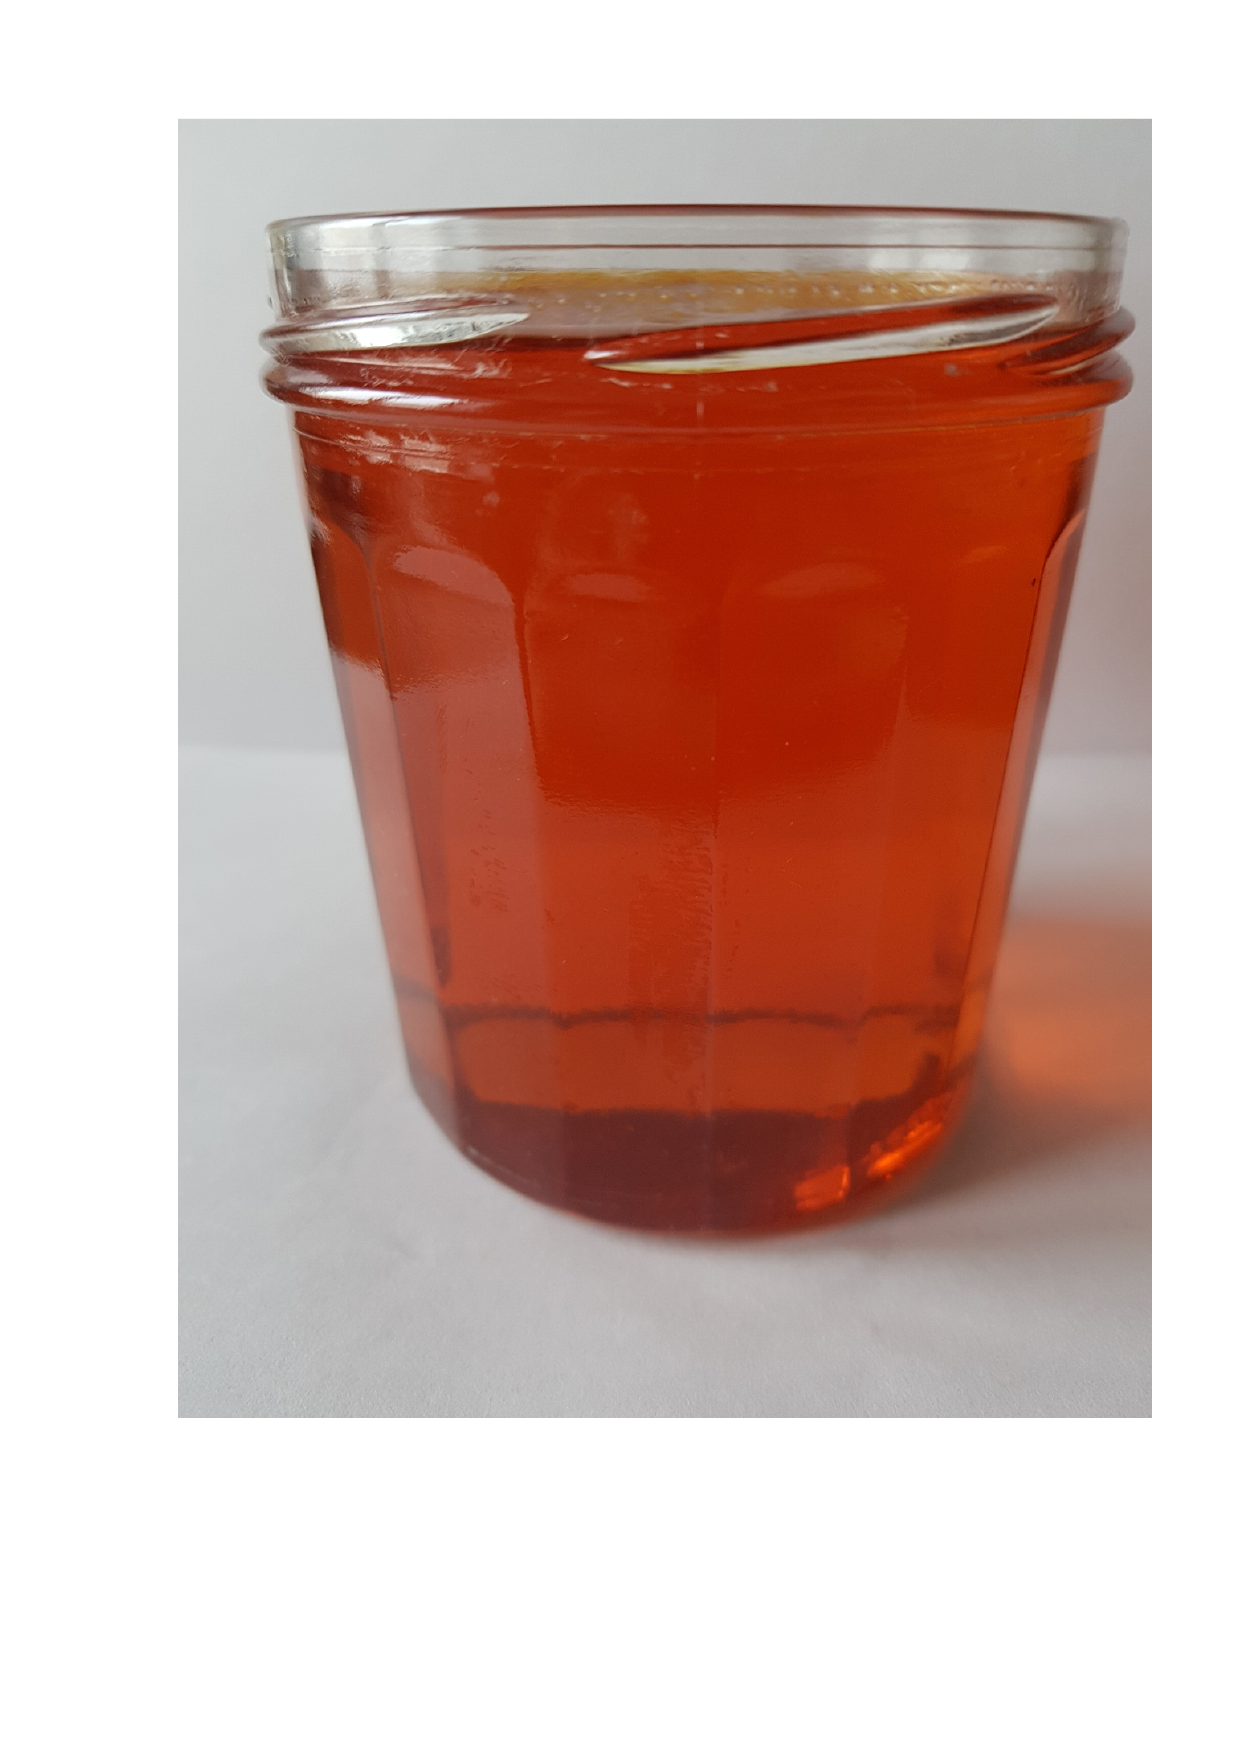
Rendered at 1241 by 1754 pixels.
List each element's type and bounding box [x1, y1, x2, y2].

picture [179, 120, 1152, 1416]
